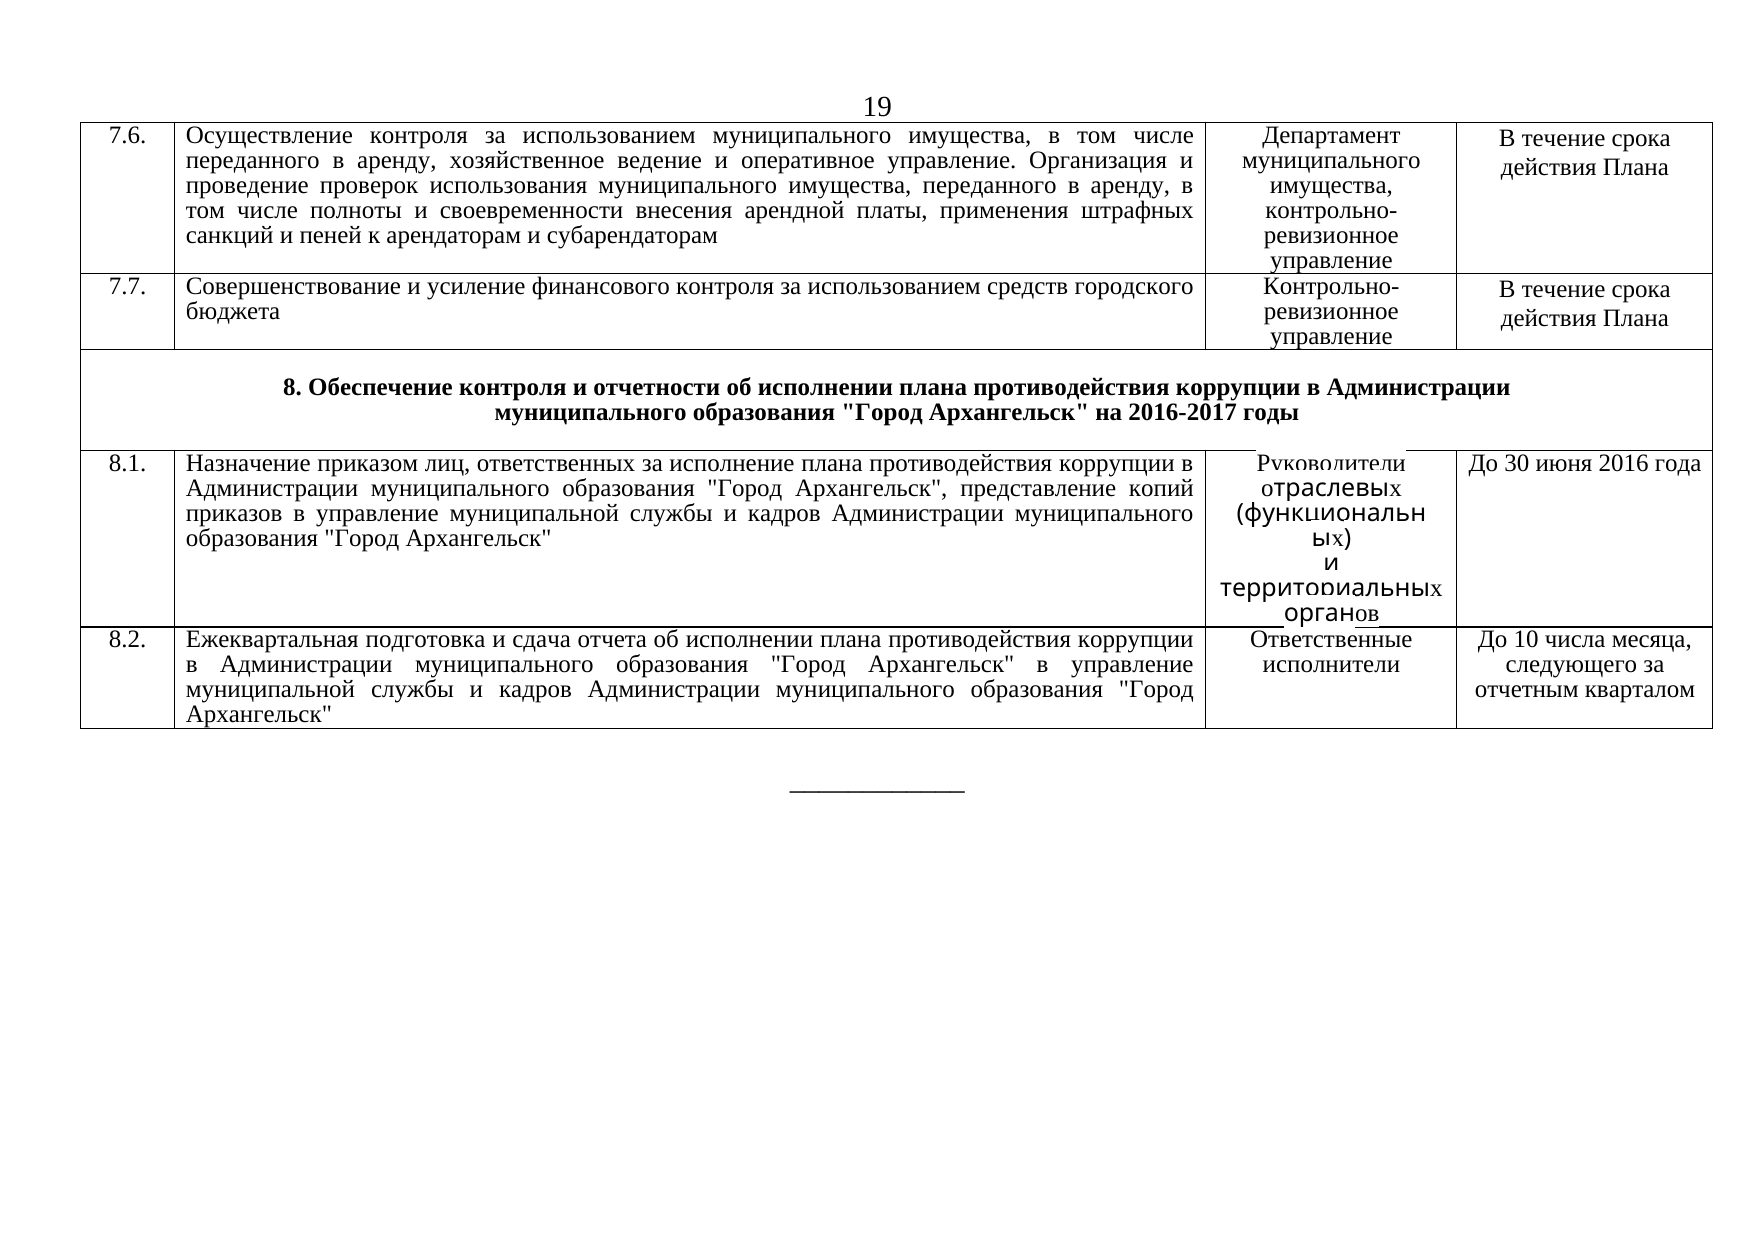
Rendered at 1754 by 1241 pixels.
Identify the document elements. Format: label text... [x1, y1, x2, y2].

table_cell 8.1. [81, 451, 174, 626]
table_cell Ежеквартальная подготовка и сдача отчета об исполнении плана противодействия коррупции в Администрации муниципального образования "Город Архангельск" в управление муниципальной службы и кадров Администрации муниципального образования "Город Архангельск" [175, 628, 1205, 727]
text 19 [118, 89, 1636, 122]
table_cell Назначение приказом лиц, ответственных за исполнение плана противодействия коррупции в Администрации муниципального образования "Город Архангельск", представление копий приказов в управление муниципальной службы и кадров Администрации муниципального образования "Город Архангельск" [175, 451, 1205, 626]
table_header Департамент муниципального имущества, контрольно-ревизионное управление [1206, 123, 1456, 273]
table_cell Контрольно-ревизионное управление [1206, 274, 1456, 349]
table_cell До 30 июня 2016 года [1457, 451, 1712, 626]
text ____________ [118, 762, 1636, 796]
table_cell До 10 числа месяца, следующего за отчетным кварталом [1457, 628, 1712, 727]
table_header 7.6. [81, 123, 174, 273]
table_cell Ответственные исполнители [1206, 628, 1456, 727]
table_cell Совершенствование и усиление финансового контроля за использованием средств городского бюджета [175, 274, 1205, 349]
table_cell Руководители отраслевых (функциональных) и территориальных органов [1339, 451, 1456, 626]
table_cell В течение срока действия Плана [1457, 274, 1712, 349]
table_cell 8. Обеспечение контроля и отчетности об исполнении плана противодействия коррупции в Администрации муниципального образования "Город Архангельск" на 2016-2017 годы [81, 350, 1712, 450]
table_header Осуществление контроля за использованием муниципального имущества, в том числе переданного в аренду, хозяйственное ведение и оперативное управление. Организация и проведение проверок использования муниципального имущества, переданного в аренду, в том числе полноты и своевременности внесения арендной платы, применения штрафных санкций и пеней к арендаторам и субарендаторам [175, 123, 1205, 273]
table_cell Руководители отраслевых (функциональных) и территориальных органов [1206, 451, 1323, 626]
table_cell 8.2. [81, 628, 174, 727]
table_header В течение срока действия Плана [1457, 123, 1712, 273]
table_cell 7.7. [81, 274, 174, 349]
